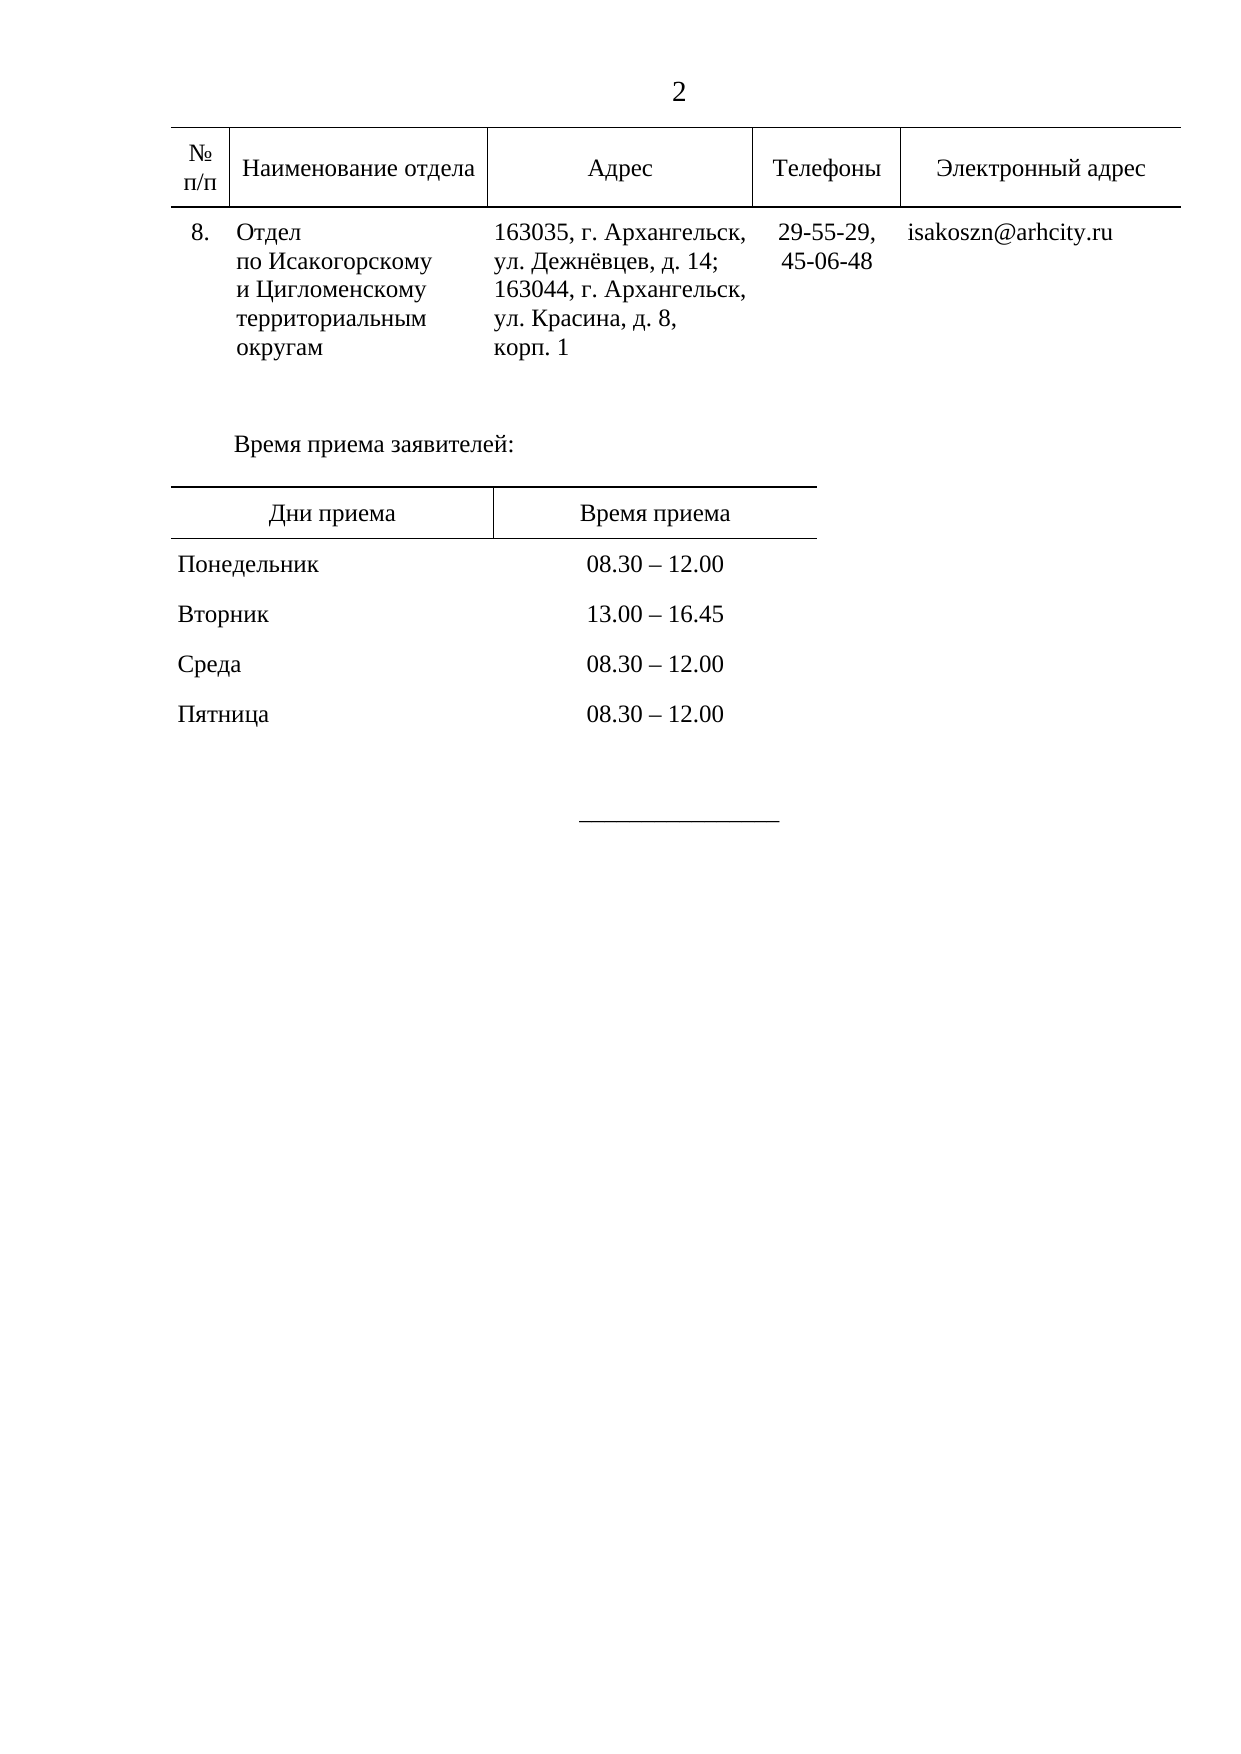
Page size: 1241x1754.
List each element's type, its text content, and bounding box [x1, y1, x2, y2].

table_cell 8. [171, 208, 229, 371]
table_cell Пятница [171, 689, 494, 738]
table_cell Отдел по Исакогорскому и Цигломенскому территориальным округам [230, 208, 487, 371]
table_header Электронный адрес [901, 128, 1181, 206]
text ________________ [177, 796, 1181, 825]
table_cell 29-55-29, 45-06-48 [753, 208, 901, 371]
table_header Время приема [494, 488, 817, 537]
table_header Наименование отдела [230, 128, 487, 206]
table_header Дни приема [171, 488, 493, 537]
table_cell Вторник [171, 589, 494, 638]
table_cell 08.30 – 12.00 [494, 539, 817, 588]
table_header Адрес [488, 128, 752, 206]
table_cell 08.30 – 12.00 [494, 689, 817, 738]
table_cell isakoszn@arhcity.ru [901, 208, 1181, 371]
table_cell Среда [171, 639, 494, 688]
table_header № п/п [171, 128, 229, 206]
table_cell 13.00 – 16.45 [494, 589, 817, 638]
table_cell 08.30 – 12.00 [494, 639, 817, 688]
text Время приема заявителей: [177, 429, 1181, 458]
table_cell Понедельник [171, 539, 494, 588]
table_header Телефоны [753, 128, 900, 206]
table_cell 163035, г. Архангельск, ул. Дежнёвцев, д. 14; 163044, г. Архангельск, ул. Красина, д. 8, корп. 1 [487, 208, 753, 371]
